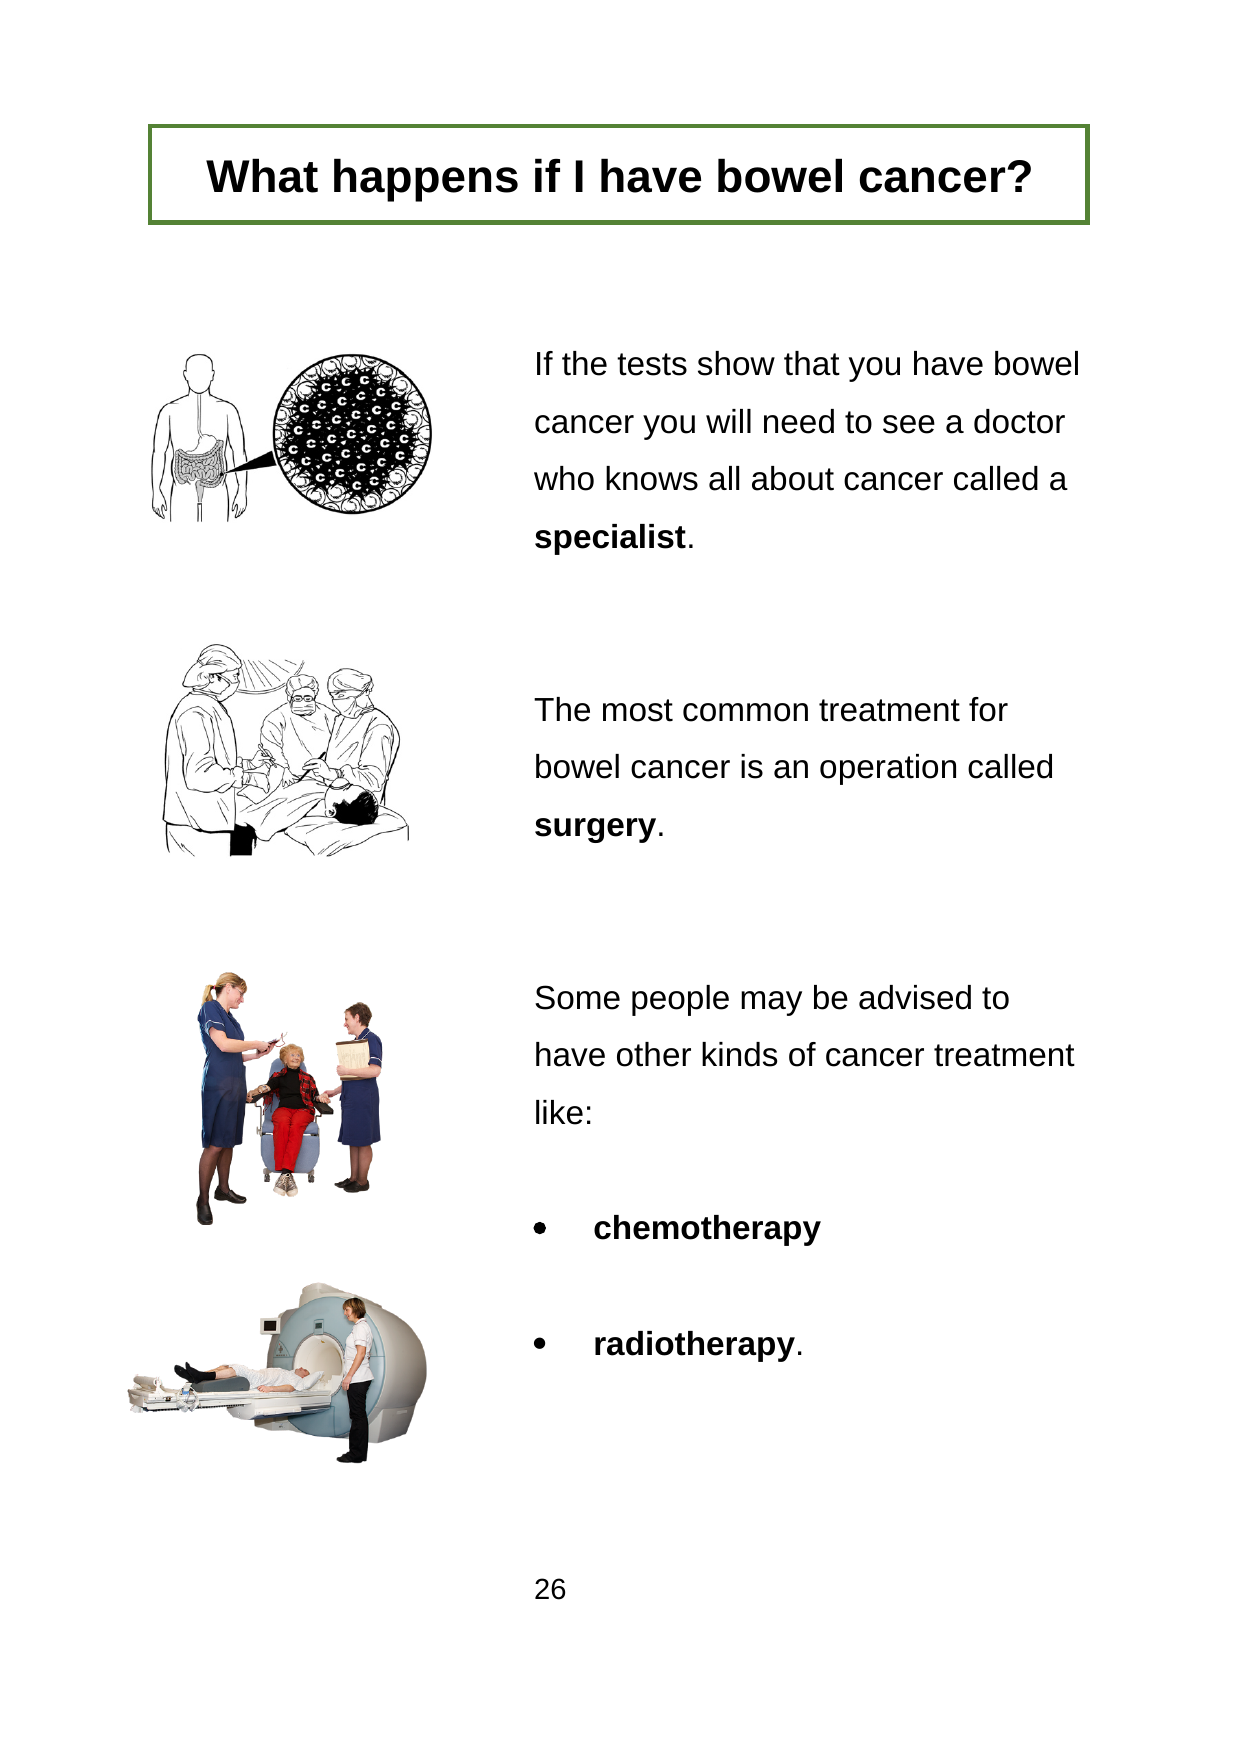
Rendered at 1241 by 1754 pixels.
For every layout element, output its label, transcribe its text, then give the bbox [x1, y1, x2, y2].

picture [149, 352, 433, 523]
picture [160, 642, 409, 859]
text If the tests show that you have bowel cancer you will need to see a doctor who knows all about cancer called a specialist. [534, 344, 1090, 556]
picture [188, 970, 386, 1223]
text The most common treatment for bowel cancer is an operation called surgery. [534, 690, 1090, 843]
subtitle What happens if I have bowel cancer? [152, 150, 1085, 203]
picture [121, 1273, 431, 1468]
text Some people may be advised to have other kinds of cancer treatment like: [534, 978, 1090, 1132]
list radiotherapy. [534, 1324, 1090, 1362]
list chemotherapy [534, 1208, 1090, 1247]
